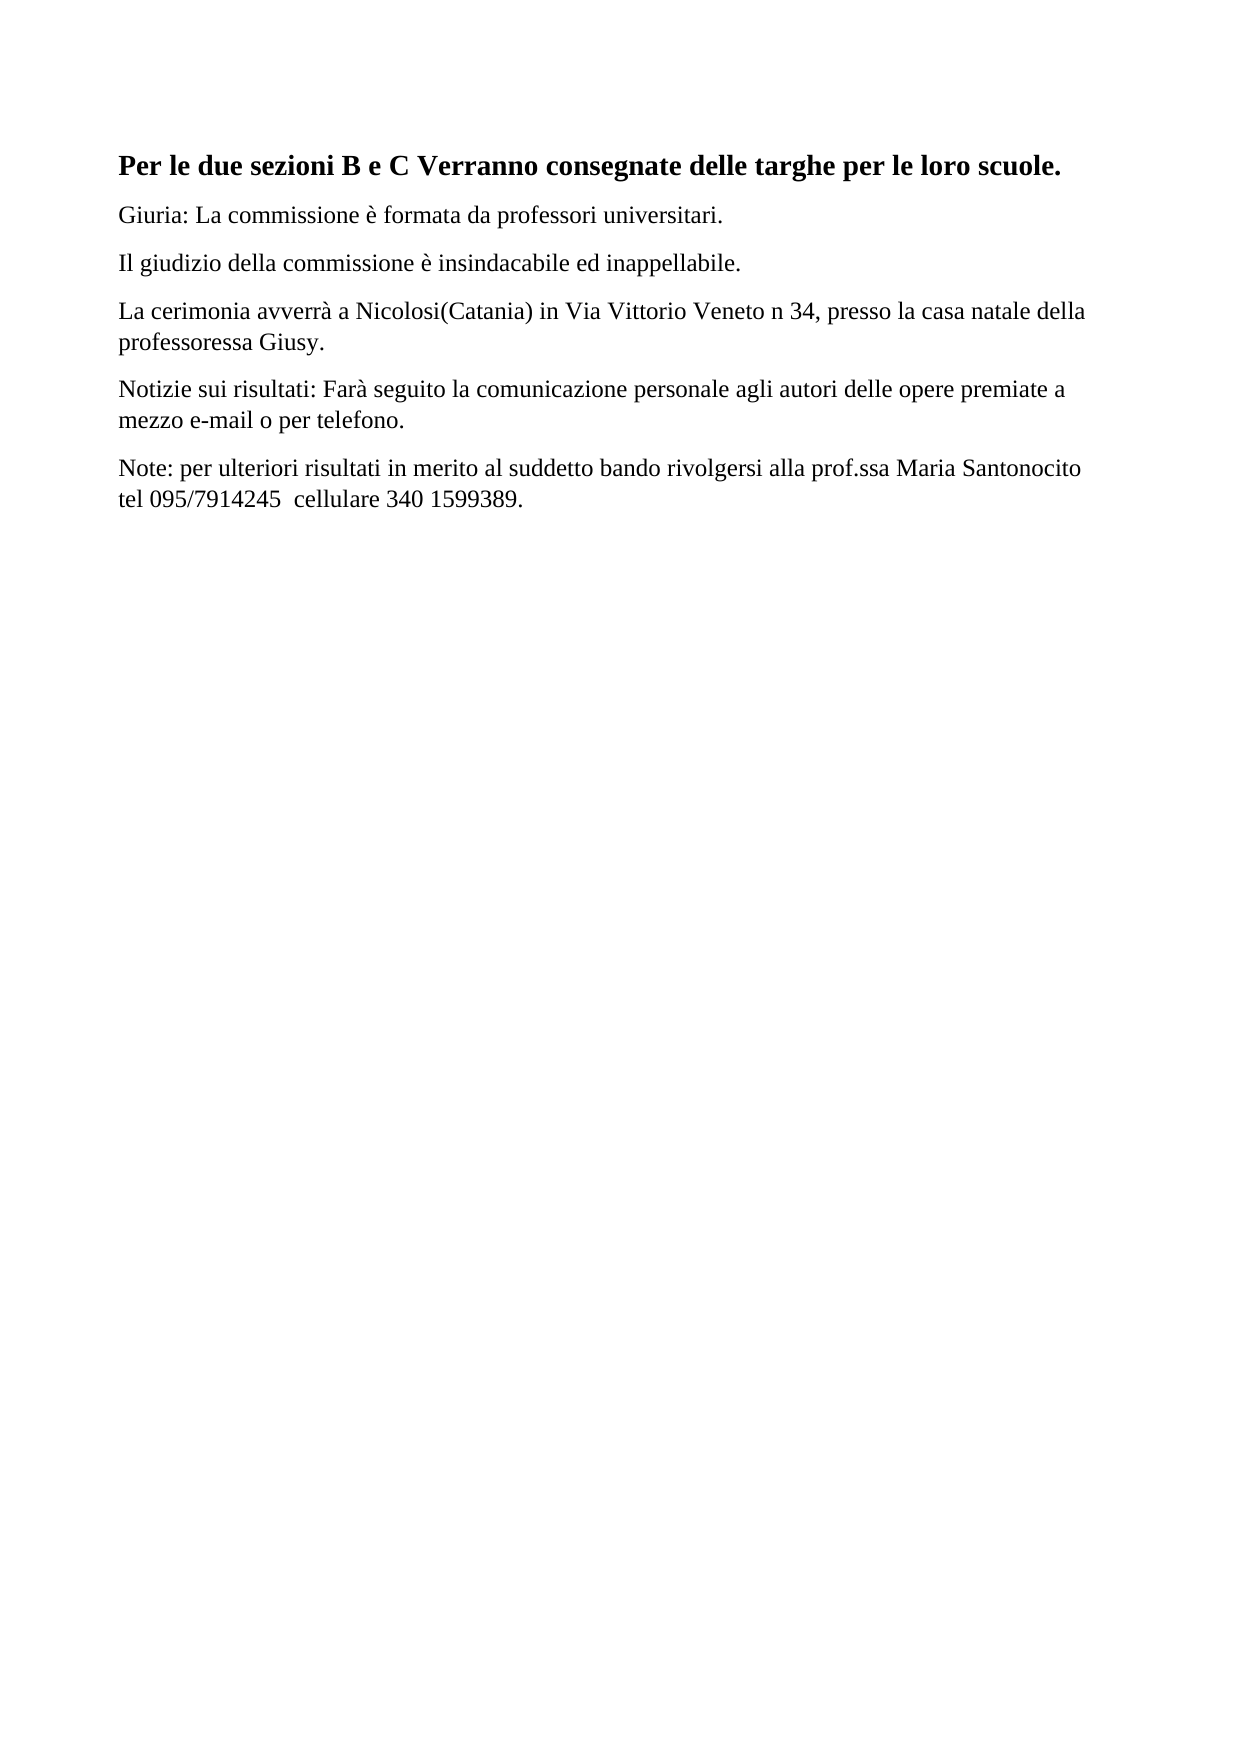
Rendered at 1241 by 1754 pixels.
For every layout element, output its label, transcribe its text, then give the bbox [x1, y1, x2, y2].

text Notizie sui risultati: Farà seguito la comunicazione personale agli autori delle opere premiate a mezzo e-mail o per telefono. [118, 374, 1122, 434]
text tel 095/7914245 cellulare 340 1599389. [118, 484, 1122, 513]
text Giuria: La commissione è formata da professori universitari. [118, 200, 1122, 229]
text Per le due sezioni B e C Verranno consegnate delle targhe per le loro scuole. [118, 148, 1122, 181]
text Note: per ulteriori risultati in merito al suddetto bando rivolgersi alla prof.ssa Maria Santonocito [118, 453, 1122, 482]
text Il giudizio della commissione è insindacabile ed inappellabile. [118, 248, 1122, 277]
text La cerimonia avverrà a Nicolosi(Catania) in Via Vittorio Veneto n 34, presso la casa natale della professoressa Giusy. [118, 296, 1122, 356]
